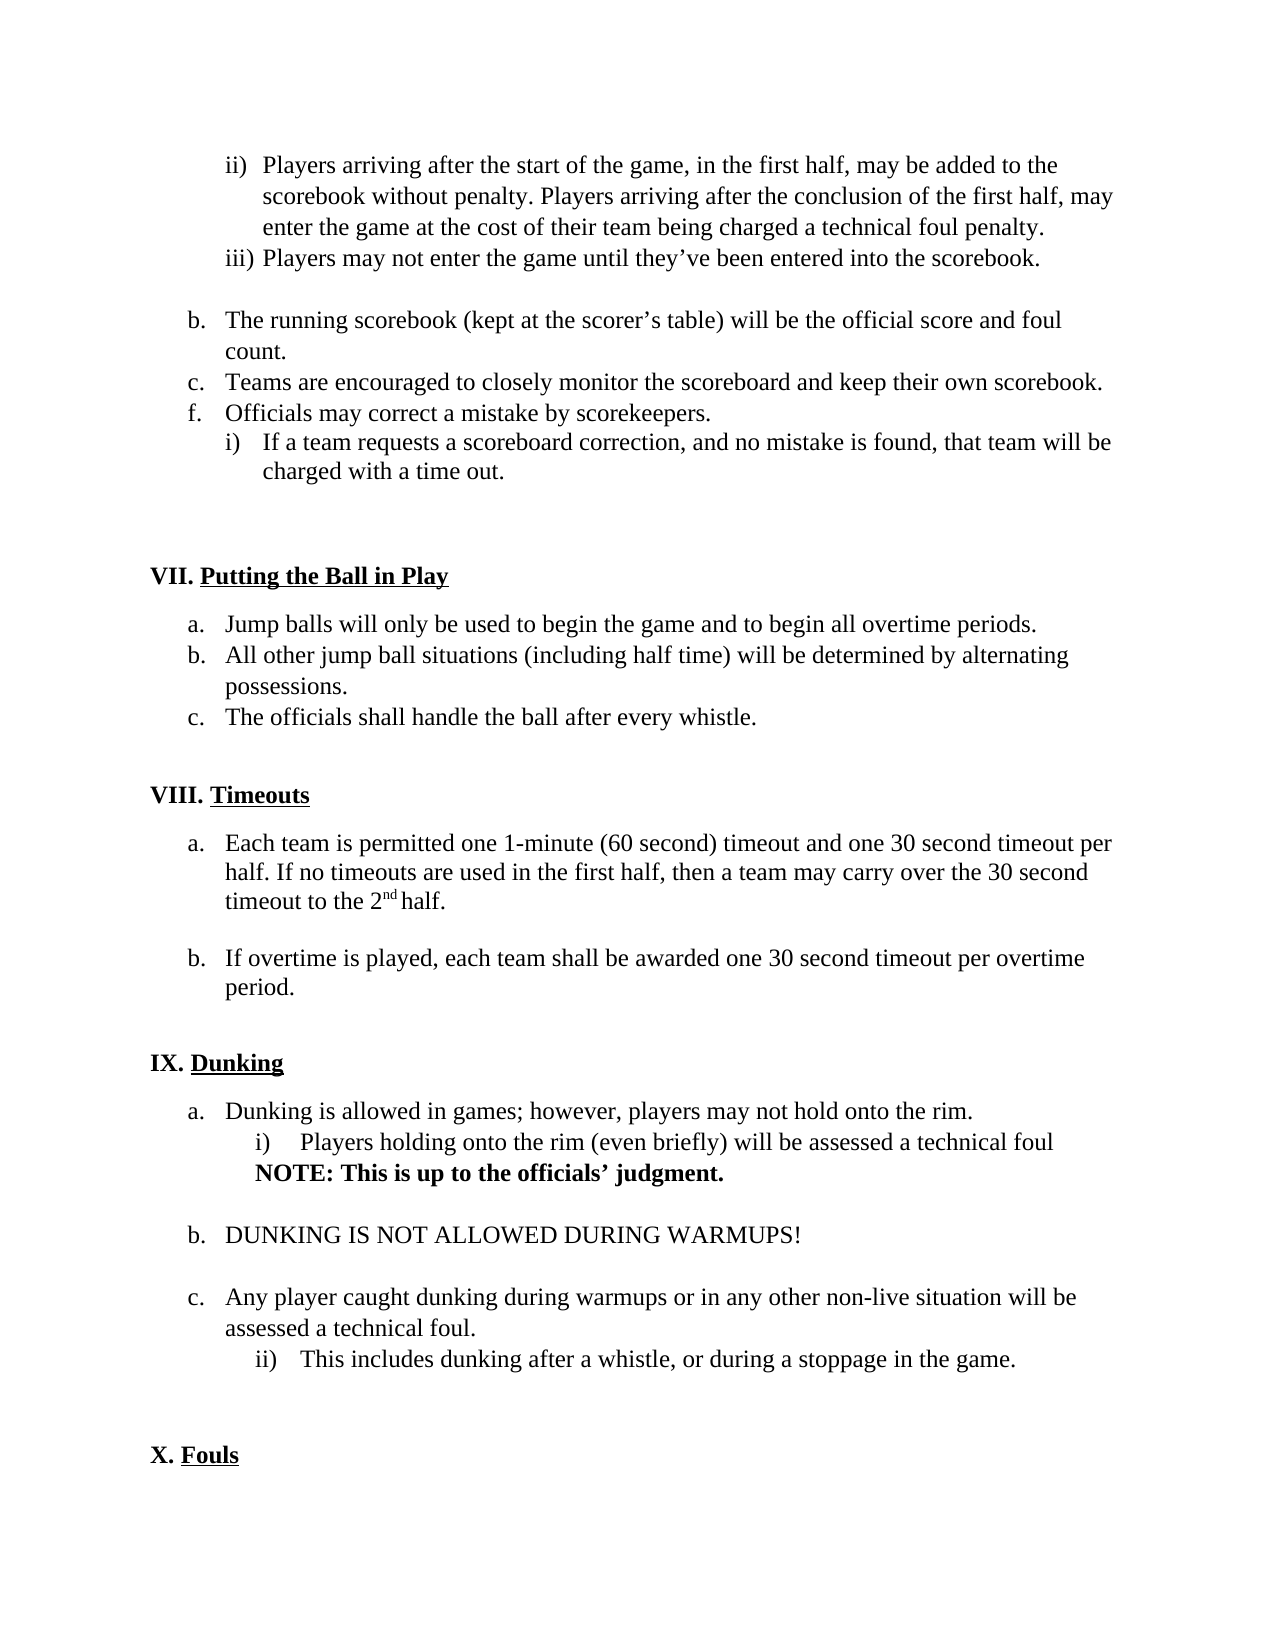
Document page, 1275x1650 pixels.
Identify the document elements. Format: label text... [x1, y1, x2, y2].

text VII. Putting the Ball in Play [150, 561, 1125, 590]
list If overtime is played, each team shall be awarded one 30 second timeout per overtime period. [187, 943, 1125, 1001]
list All other jump ball situations (including half time) will be determined by alternating possessions. [187, 640, 1125, 699]
text IX. Dunking [150, 1048, 1125, 1077]
list Officials may correct a mistake by scorekeepers. [187, 398, 1125, 427]
list assessed a technical foul. [225, 1313, 1125, 1342]
list If a team requests a scoreboard correction, and no mistake is found, that team will be charged with a time out. [225, 427, 1125, 484]
list Teams are encouraged to closely monitor the scoreboard and keep their own scorebook. [187, 367, 1125, 396]
list Dunking is allowed in games; however, players may not hold onto the rim. [187, 1096, 1125, 1125]
list Players may not enter the game until they’ve been entered into the scorebook. [225, 243, 1125, 272]
list The officials shall handle the ball after every whistle. [187, 702, 1125, 731]
list Any player caught dunking during warmups or in any other non-live situation will be [187, 1282, 1125, 1311]
list NOTE: This is up to the officials’ judgment. [255, 1158, 1125, 1187]
list Players arriving after the start of the game, in the first half, may be added to the scorebook without penalty. Players arriving after the conclusion of the first half, may enter the game at the cost of their team being charged a technical foul penalty. [225, 150, 1125, 241]
list Each team is permitted one 1-minute (60 second) timeout and one 30 second timeout per half. If no timeouts are used in the first half, then a team may carry over the 30 second timeout to the 2nd half. [187, 828, 1125, 914]
list This includes dunking after a whistle, or during a stoppage in the game. [225, 1344, 1125, 1373]
text VIII. Timeouts [150, 781, 1125, 809]
list Jump balls will only be used to begin the game and to begin all overtime periods. [187, 609, 1125, 637]
list Players holding onto the rim (even briefly) will be assessed a technical foul [225, 1127, 1125, 1156]
text X. Fouls [150, 1440, 1125, 1469]
list DUNKING IS NOT ALLOWED DURING WARMUPS! [187, 1220, 1125, 1249]
list The running scorebook (kept at the scorer’s table) will be the official score and foul count. [187, 305, 1125, 365]
